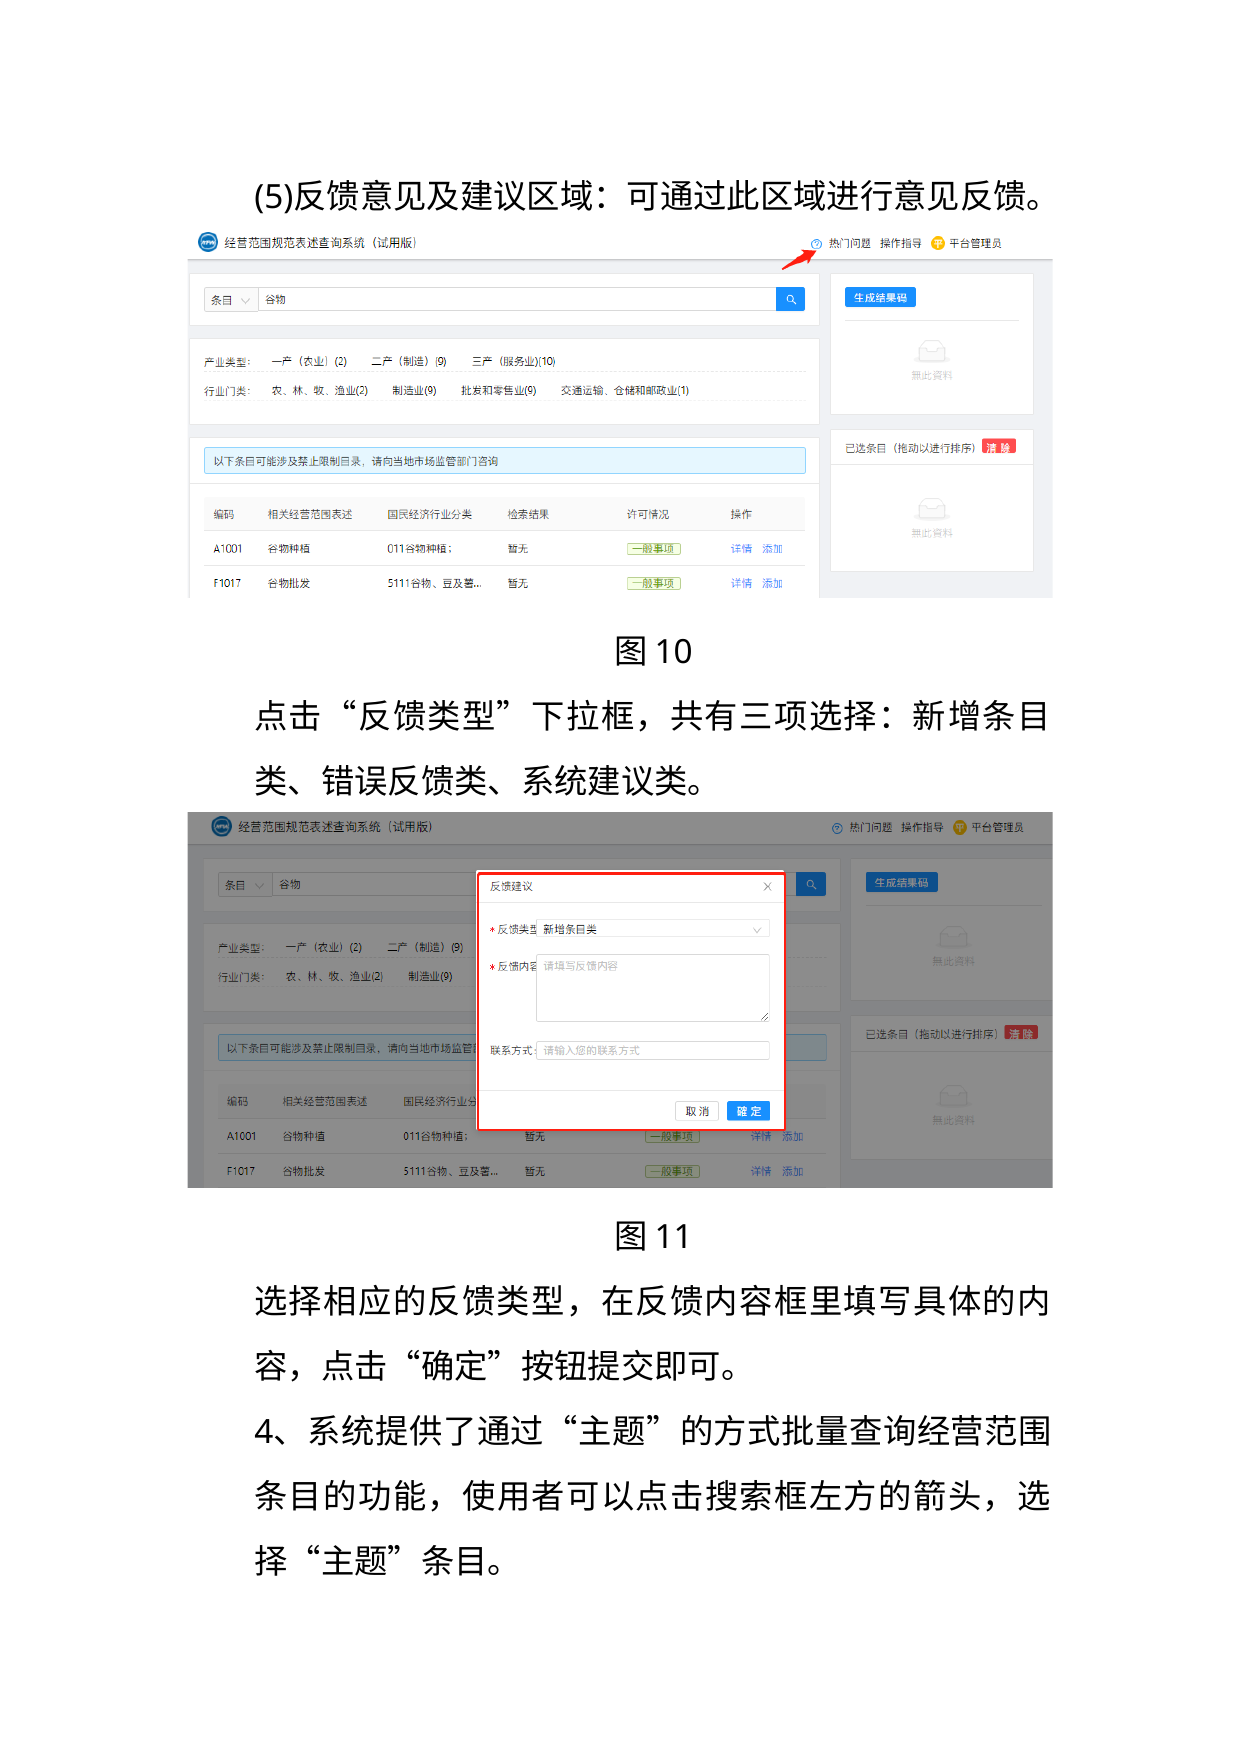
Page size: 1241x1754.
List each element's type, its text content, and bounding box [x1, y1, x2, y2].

text (5)反馈意见及建议区域：可通过此区域进行意见反馈。 [254, 162, 1053, 227]
text 点击“反馈类型”下拉框，共有三项选择：新增条目类、错误反馈类、系统建议类。 [254, 682, 1053, 812]
picture [187, 812, 1053, 1188]
text 选择相应的反馈类型，在反馈内容框里填写具体的内容，点击“确定”按钮提交即可。 [254, 1267, 1053, 1397]
text 图10 [254, 617, 1053, 682]
text 图11 [254, 1202, 1053, 1267]
text 4、系统提供了通过“主题”的方式批量查询经营范围条目的功能，使用者可以点击搜索框左方的箭头，选择“主题”条目。 [254, 1397, 1053, 1592]
picture [187, 227, 1053, 598]
